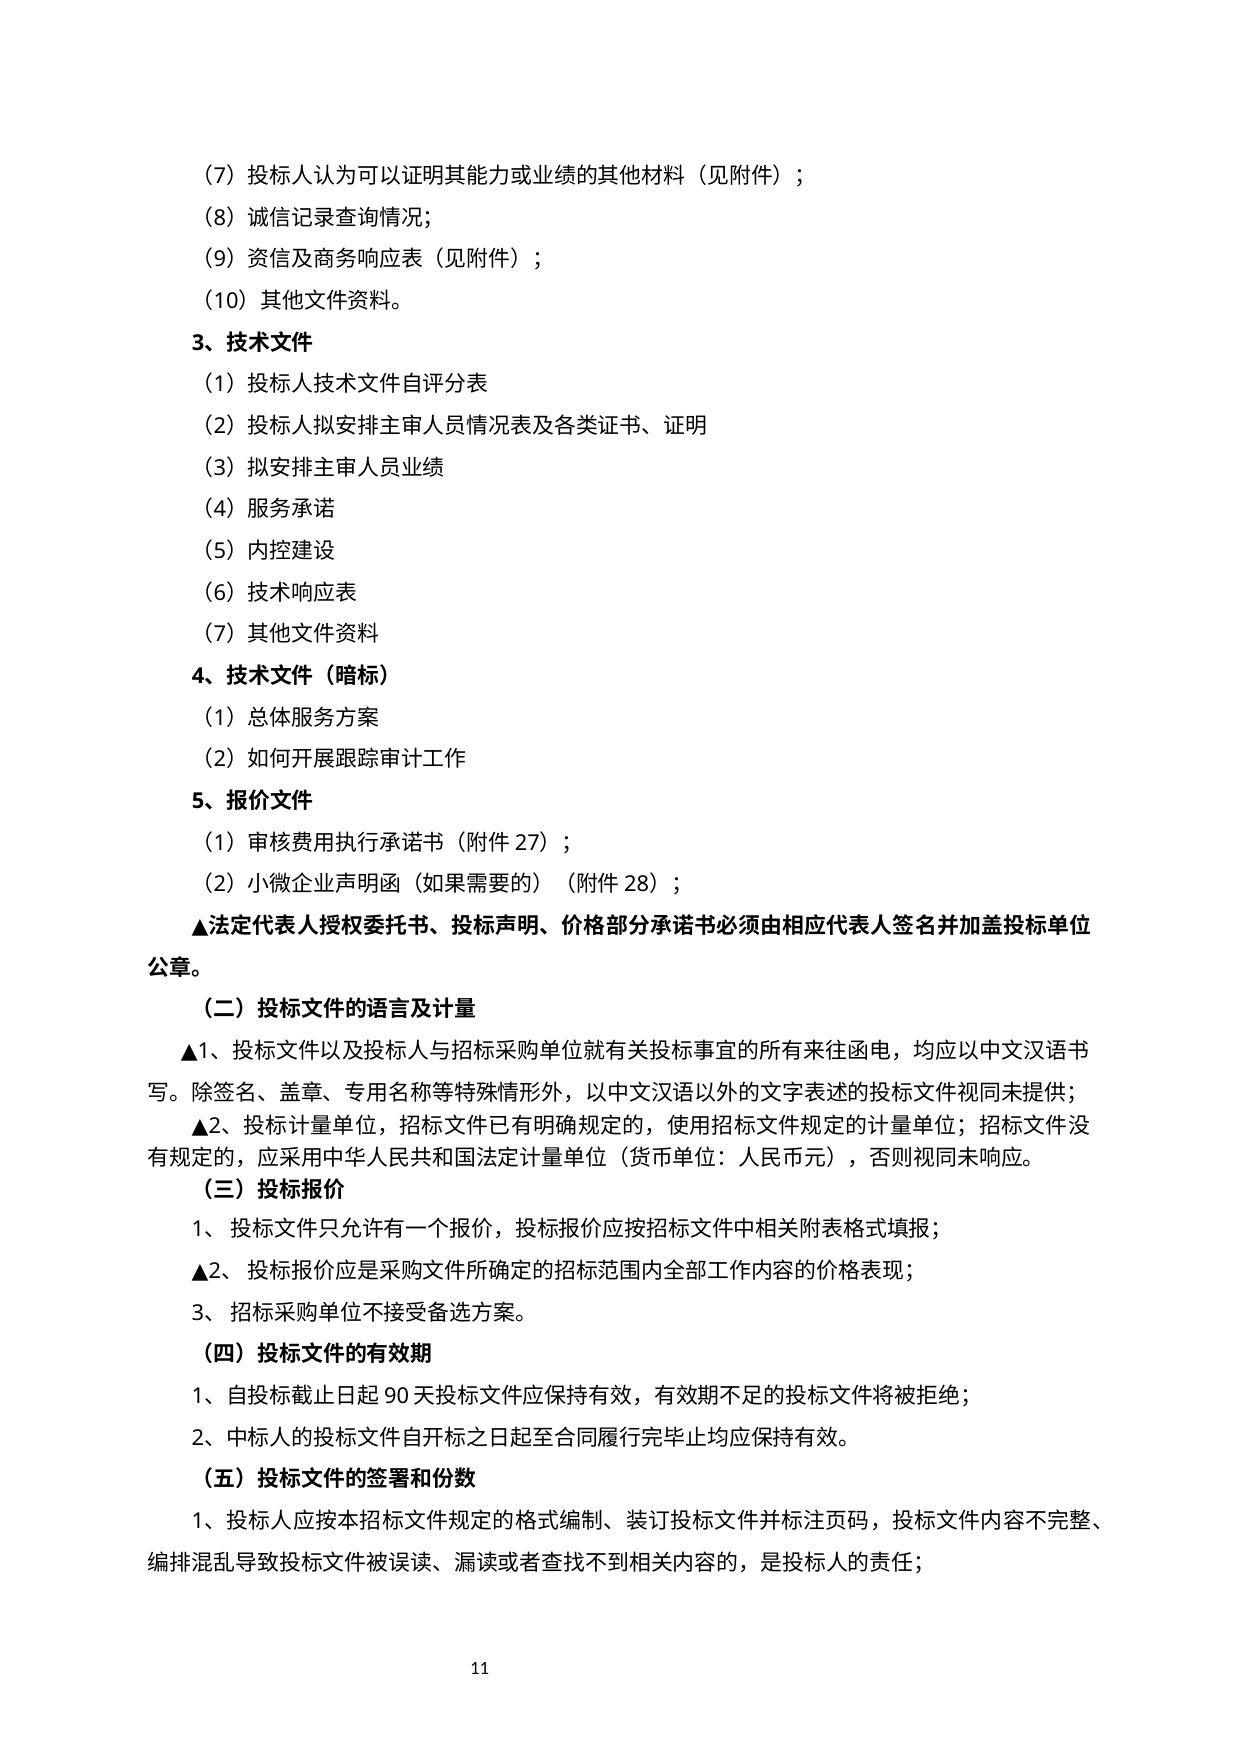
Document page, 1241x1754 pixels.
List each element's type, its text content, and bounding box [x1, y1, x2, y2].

text 5、报价文件 [148, 775, 1092, 817]
text （二）投标文件的语言及计量 [148, 983, 1092, 1025]
text （2）小微企业声明函（如果需要的）（附件28）； [148, 858, 1092, 900]
text 1、 投标文件只允许有一个报价，投标报价应按招标文件中相关附表格式填报； [148, 1203, 1092, 1245]
text （5）内控建设 [148, 525, 1092, 567]
text ▲2、 投标报价应是采购文件所确定的招标范围内全部工作内容的价格表现； [148, 1245, 1092, 1287]
text （6）技术响应表 [148, 567, 1092, 608]
text （1）投标人技术文件自评分表 [148, 358, 1092, 400]
text 1、投标人应按本招标文件规定的格式编制、装订投标文件并标注页码，投标文件内容不完整、编排混乱导致投标文件被误读、漏读或者查找不到相关内容的，是投标人的责任； [148, 1495, 1092, 1578]
text 4、技术文件（暗标） [148, 650, 1092, 692]
text 3、技术文件 [148, 317, 1092, 358]
text （2）如何开展跟踪审计工作 [148, 733, 1092, 775]
text （2）投标人拟安排主审人员情况表及各类证书、证明 [148, 400, 1092, 442]
text （8）诚信记录查询情况； [191, 192, 1092, 233]
text （五）投标文件的签署和份数 [148, 1453, 1092, 1495]
text （3）拟安排主审人员业绩 [148, 442, 1092, 483]
text （9）资信及商务响应表（见附件）； [191, 233, 1092, 275]
text 3、 招标采购单位不接受备选方案。 [148, 1287, 1092, 1328]
text 1、自投标截止日起 90天投标文件应保持有效，有效期不足的投标文件将被拒绝； [148, 1370, 1092, 1412]
text （10）其他文件资料。 [191, 275, 1092, 317]
text ▲2、投标计量单位，招标文件已有明确规定的，使用招标文件规定的计量单位；招标文件没有规定的，应采用中华人民共和国法定计量单位（货币单位：人民币元），否则视同未响应。 [148, 1108, 1092, 1172]
text ▲法定代表人授权委托书、投标声明、价格部分承诺书必须由相应代表人签名并加盖投标单位公章。 [148, 900, 1092, 983]
text （三）投标报价 [148, 1172, 1092, 1203]
text （1）总体服务方案 [148, 692, 1092, 733]
text （四）投标文件的有效期 [148, 1328, 1092, 1370]
text （4）服务承诺 [148, 483, 1092, 525]
text ▲1、投标文件以及投标人与招标采购单位就有关投标事宜的所有来往函电，均应以中文汉语书写。除签名、盖章、专用名称等特殊情形外，以中文汉语以外的文字表述的投标文件视同未提供； [148, 1025, 1092, 1108]
text （7）其他文件资料 [148, 608, 1092, 650]
text （7）投标人认为可以证明其能力或业绩的其他材料（见附件）； [191, 150, 1092, 192]
text （1）审核费用执行承诺书（附件27）； [148, 817, 1092, 858]
text 2、中标人的投标文件自开标之日起至合同履行完毕止均应保持有效。 [148, 1412, 1092, 1453]
